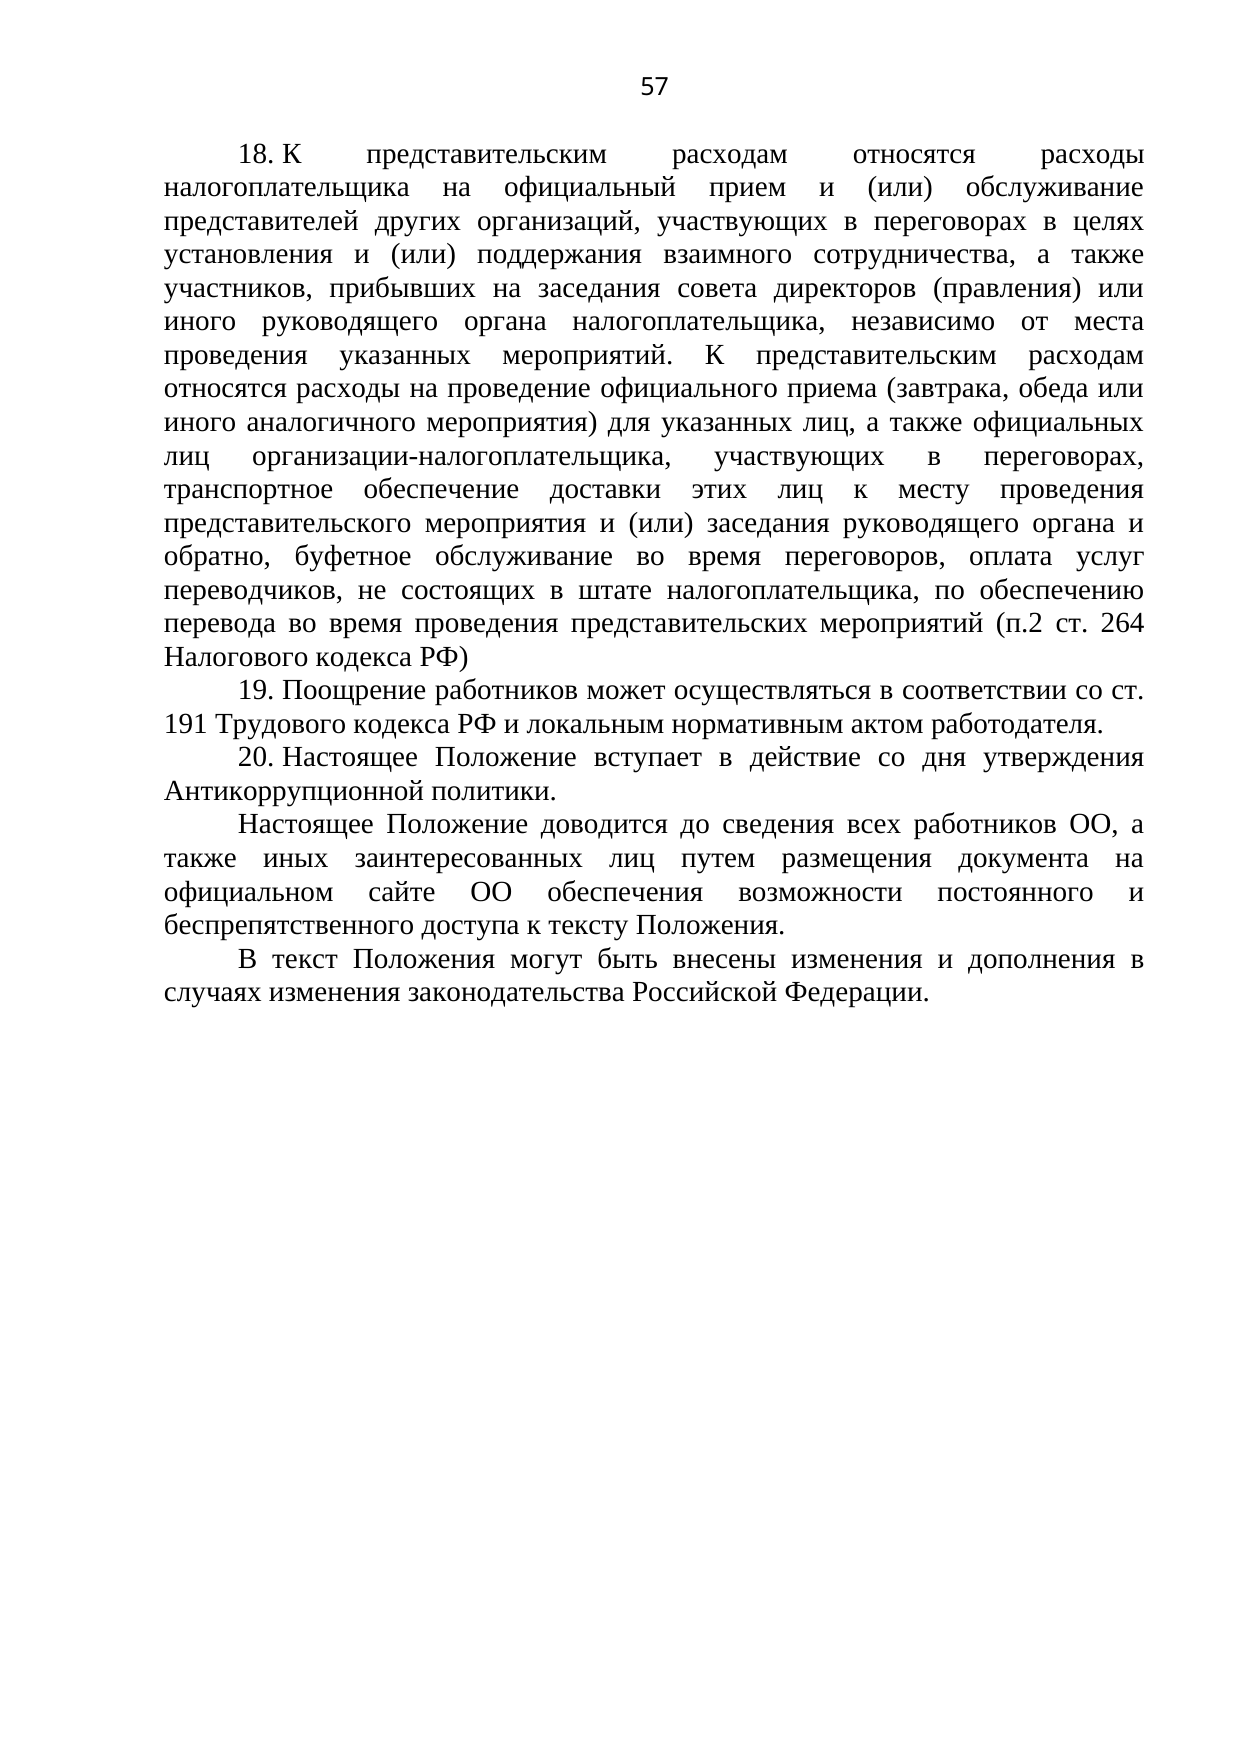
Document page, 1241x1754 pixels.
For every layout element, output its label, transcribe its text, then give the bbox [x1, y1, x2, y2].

list К представительским расходам относятся расходы налогоплательщика на официальный прием и (или) обслуживание представителей других организаций, участвующих в переговорах в целях установления и (или) поддержания взаимного сотрудничества, а также участников, прибывших на заседания совета директоров (правления) или иного руководящего органа налогоплательщика, независимо от места проведения указанных мероприятий. К представительским расходам относятся расходы на проведение официального приема (завтрака, обеда или иного аналогичного мероприятия) для указанных лиц, а также официальных лиц организации-налогоплательщика, участвующих в переговорах, транспортное обеспечение доставки этих лиц к месту проведения представительского мероприятия и (или) заседания руководящего органа и обратно, буфетное обслуживание во время переговоров, оплата услуг переводчиков, не состоящих в штате налогоплательщика, по обеспечению перевода во время проведения представительских мероприятий (п.2 ст. 264 Налогового кодекса РФ) [164, 136, 1145, 673]
text Настоящее Положение доводится до сведения всех работников ОО, а также иных заинтересованных лиц путем размещения документа на официальном сайте ОО обеспечения возможности постоянного и беспрепятственного доступа к тексту Положения. [164, 807, 1145, 941]
text В текст Положения могут быть внесены изменения и дополнения в случаях изменения законодательства Российской Федерации. [164, 941, 1145, 1008]
list Настоящее Положение вступает в действие со дня утверждения Антикоррупционной политики. [164, 740, 1145, 807]
list Поощрение работников может осуществляться в соответствии со ст. 191 Трудового кодекса РФ и локальным нормативным актом работодателя. [164, 673, 1145, 740]
